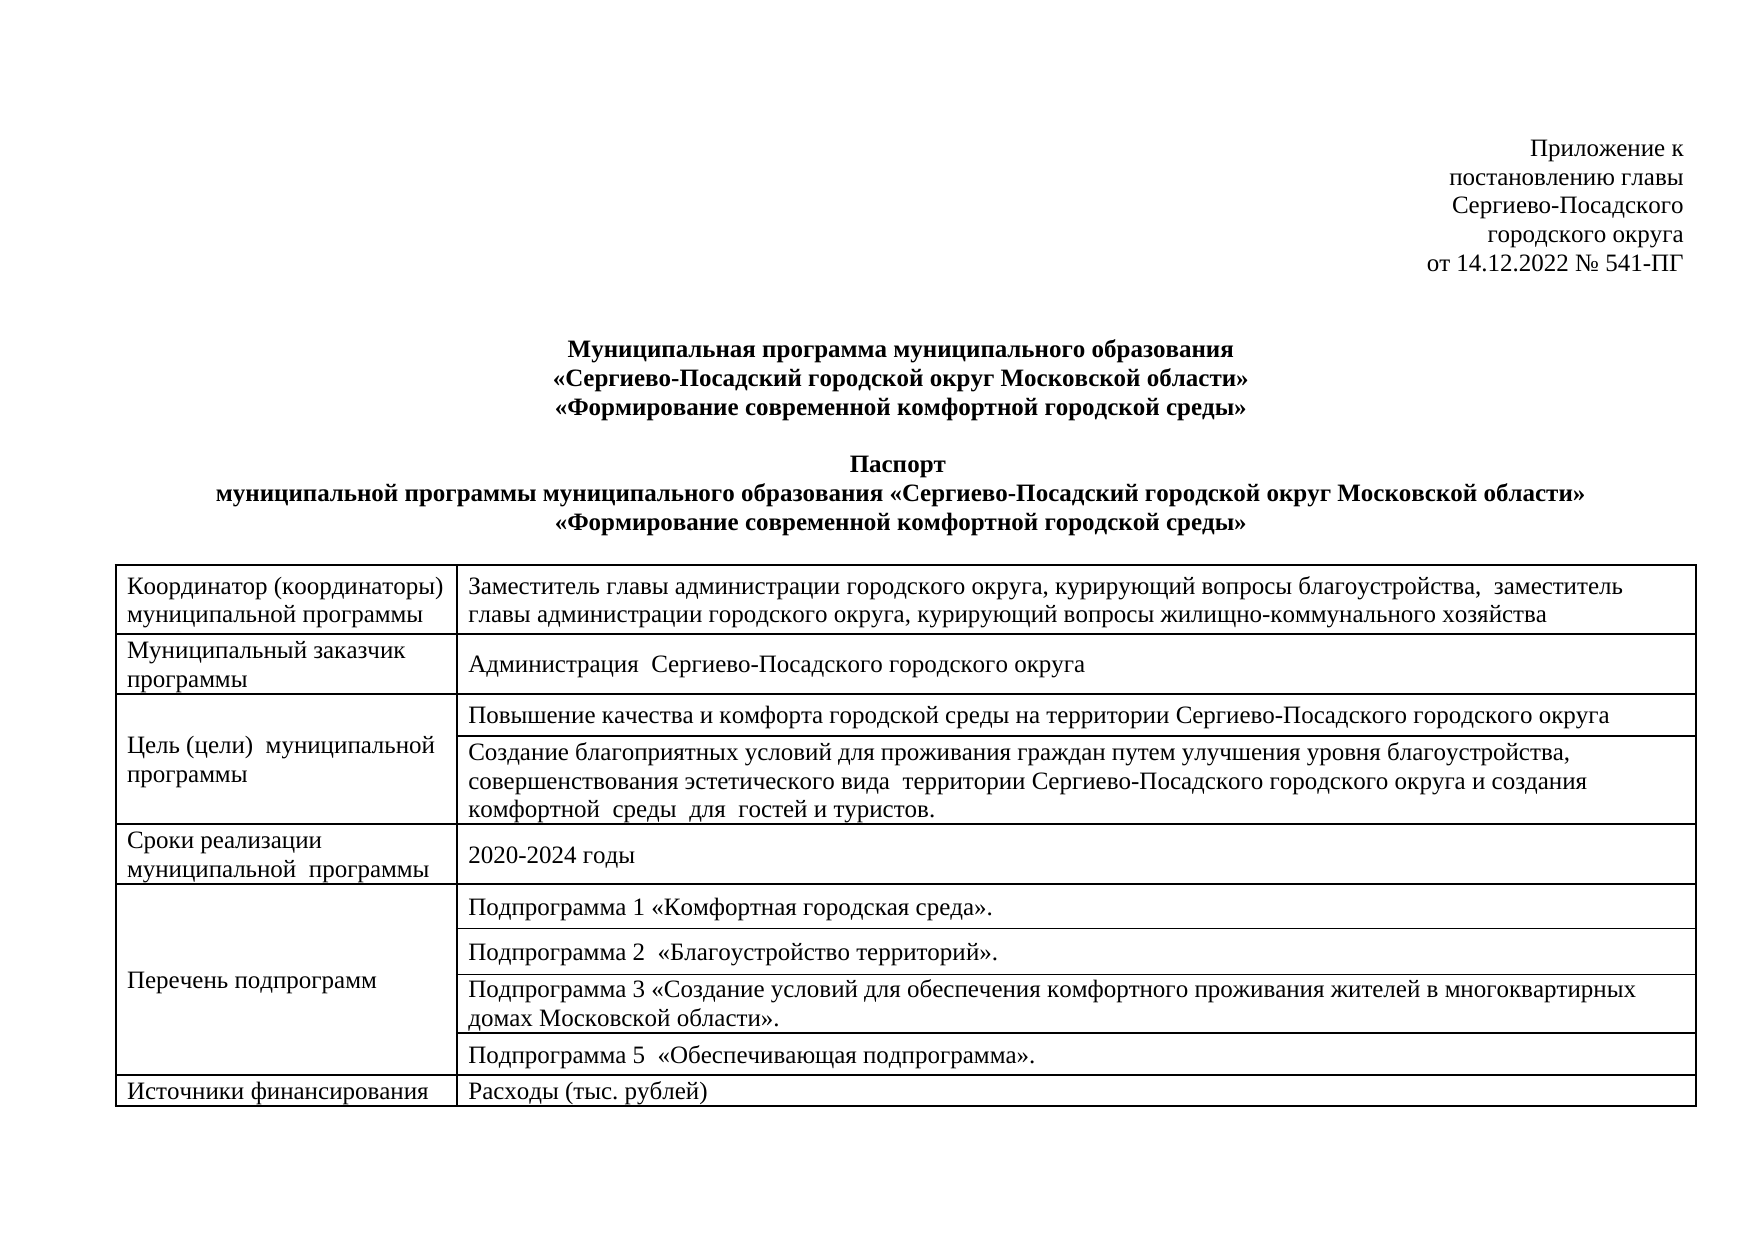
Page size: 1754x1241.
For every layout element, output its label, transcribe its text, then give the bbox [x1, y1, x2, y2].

table_cell Создание благоприятных условий для проживания граждан путем улучшения уровня благоустройства, совершенствования эстетического вида территории Сергиево-Посадского городского округа и создания комфортной среды для гостей и туристов. [458, 737, 1695, 823]
text «Формирование современной комфортной городской среды» [118, 507, 1683, 535]
text городского округа [118, 219, 1683, 248]
text «Сергиево-Посадский городской округ Московской области» [118, 363, 1683, 392]
table_cell Подпрограмма 3 «Создание условий для обеспечения комфортного проживания жителей в многоквартирных домах Московской области». [458, 975, 1695, 1032]
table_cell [117, 1076, 456, 1105]
table_header Координатор (координаторы) муниципальной программы [117, 566, 456, 633]
table_cell Расходы (тыс. рублей) [458, 1076, 1695, 1105]
text Сергиево-Посадского [118, 190, 1683, 219]
table_cell Повышение качества и комфорта городской среды на территории Сергиево-Посадского городского округа [458, 695, 1695, 735]
table_cell 2020-2024 годы [458, 825, 1695, 883]
table_cell Администрация Сергиево-Посадского городского округа [458, 635, 1695, 692]
text «Формирование современной комфортной городской среды» [118, 392, 1683, 420]
table_cell Цель (цели) муниципальной программы [117, 695, 456, 823]
table_cell Подпрограмма 1 «Комфортная городская среда». [458, 885, 1695, 928]
table_cell Муниципальный заказчик программы [117, 635, 456, 692]
text Муниципальная программа муниципального образования [118, 334, 1683, 363]
text постановлению главы [118, 162, 1683, 190]
table_cell Подпрограмма 5 «Обеспечивающая подпрограмма». [458, 1034, 1695, 1074]
table_cell Сроки реализации муниципальной программы [117, 825, 456, 883]
table_cell Перечень подпрограмм [117, 885, 456, 1074]
table_cell Подпрограмма 2 «Благоустройство территорий». [458, 929, 1695, 973]
text Приложение к [118, 133, 1683, 162]
table_header Заместитель главы администрации городского округа, курирующий вопросы благоустройства, заместитель главы администрации городского округа, курирующий вопросы жилищно-коммунального хозяйства [458, 566, 1695, 633]
text от 14.12.2022 № 541-ПГ [118, 248, 1683, 277]
text Паспорт муниципальной программы муниципального образования «Сергиево-Посадский городской округ Московской области» [118, 449, 1683, 507]
